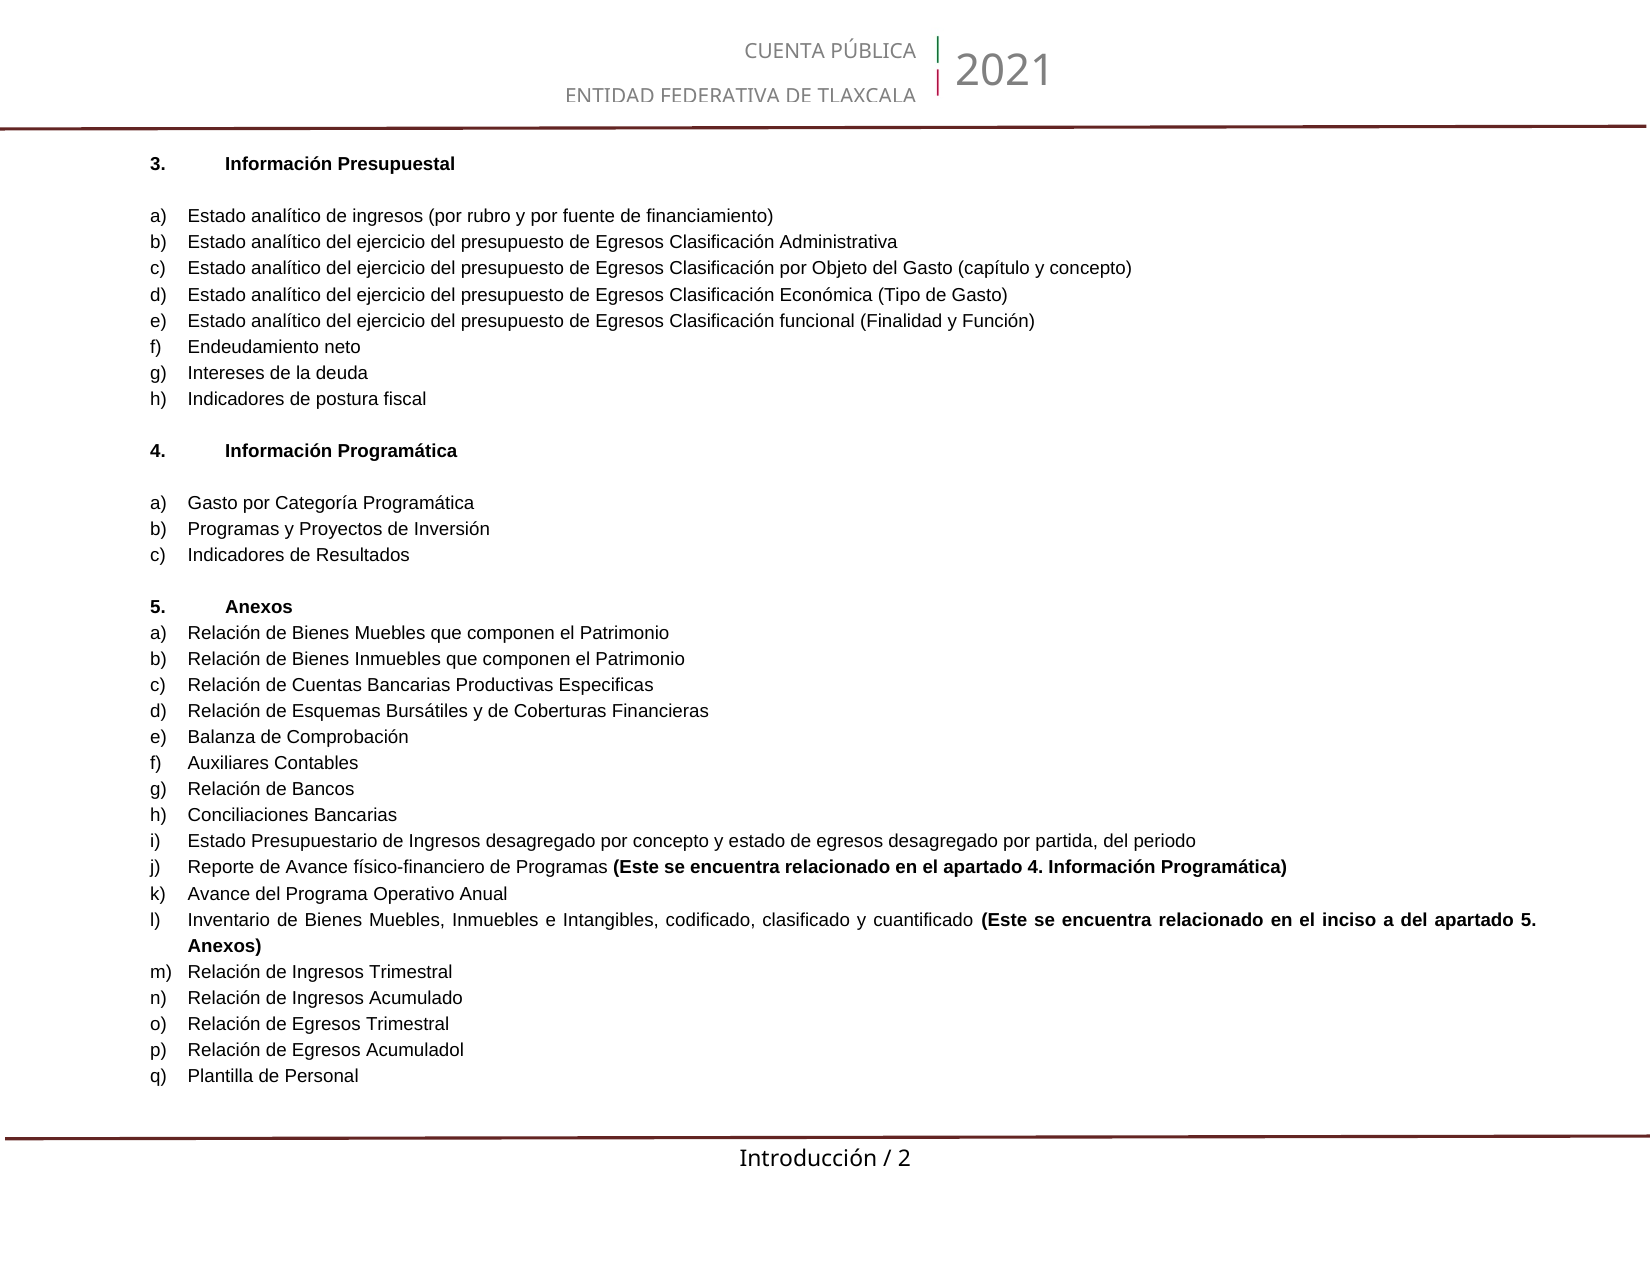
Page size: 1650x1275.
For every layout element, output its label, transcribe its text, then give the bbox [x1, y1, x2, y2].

list Relación de Egresos Trimestral [150, 1009, 1537, 1035]
list Endeudamiento neto [150, 332, 1537, 358]
list Estado analítico de ingresos (por rubro y por fuente de financiamiento) [150, 202, 1537, 228]
list Relación de Bienes Inmuebles que componen el Patrimonio [150, 645, 1537, 671]
list Avance del Programa Operativo Anual [150, 879, 1537, 905]
list Relación de Ingresos Trimestral [150, 957, 1537, 983]
list Relación de Egresos Acumuladol [150, 1035, 1537, 1061]
list Relación de Bienes Muebles que componen el Patrimonio [150, 619, 1537, 645]
list Gasto por Categoría Programática [150, 488, 1537, 514]
picture [930, 27, 951, 99]
list Reporte de Avance físico-financiero de Programas (Este se encuentra relacionado en el apartado 4. Información Programática) [150, 853, 1537, 879]
list Intereses de la deuda [150, 358, 1537, 384]
list Conciliaciones Bancarias [150, 801, 1537, 827]
list Información Presupuestal [150, 150, 1537, 176]
list Información Programática [150, 436, 1537, 462]
list Relación de Cuentas Bancarias Productivas Especificas [150, 671, 1537, 697]
list Inventario de Bienes Muebles, Inmuebles e Intangibles, codificado, clasificado y cuantificado (Este se encuentra relacionado en el inciso a del apartado 5. Anexos) [150, 905, 1537, 957]
list Balanza de Comprobación [150, 723, 1537, 749]
list Indicadores de postura fiscal [150, 384, 1537, 410]
list Programas y Proyectos de Inversión [150, 514, 1537, 541]
list Estado analítico del ejercicio del presupuesto de Egresos Clasificación por Objeto del Gasto (capítulo y concepto) [150, 254, 1537, 280]
list Plantilla de Personal [150, 1061, 1537, 1087]
list Estado Presupuestario de Ingresos desagregado por concepto y estado de egresos desagregado por partida, del periodo [150, 827, 1537, 853]
list Relación de Esquemas Bursátiles y de Coberturas Financieras [150, 697, 1537, 723]
list Estado analítico del ejercicio del presupuesto de Egresos Clasificación funcional (Finalidad y Función) [150, 306, 1537, 332]
list Relación de Ingresos Acumulado [150, 983, 1537, 1009]
list Estado analítico del ejercicio del presupuesto de Egresos Clasificación Económica (Tipo de Gasto) [150, 280, 1537, 306]
list Auxiliares Contables [150, 749, 1537, 775]
list Estado analítico del ejercicio del presupuesto de Egresos Clasificación Administrativa [150, 228, 1537, 254]
list Indicadores de Resultados [150, 541, 1537, 567]
list Relación de Bancos [150, 775, 1537, 801]
list Anexos [150, 593, 1537, 619]
